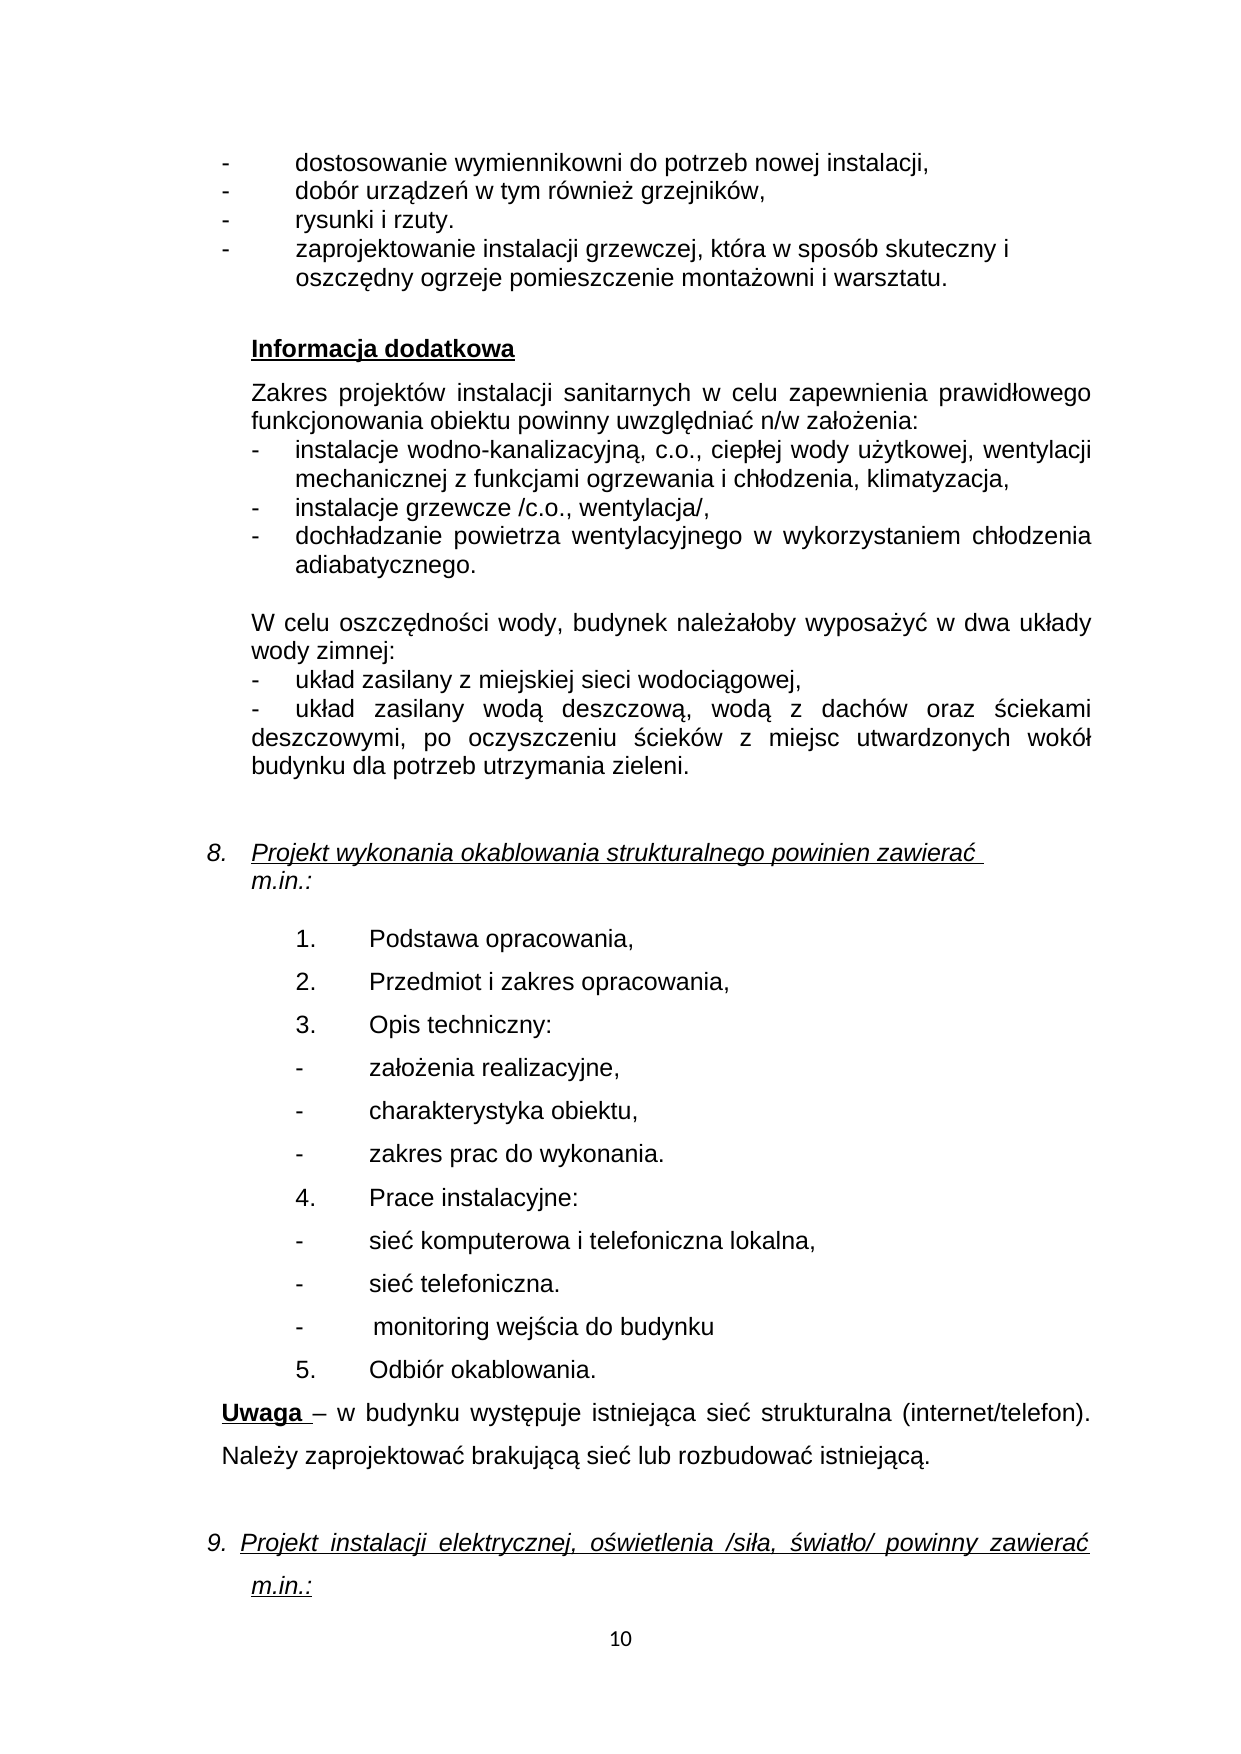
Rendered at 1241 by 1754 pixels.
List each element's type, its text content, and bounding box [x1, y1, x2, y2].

text 5. Odbiór okablowania. [295, 1355, 1093, 1384]
list - charakterystyka obiektu, [223, 1096, 1093, 1125]
text - dobór urządzeń w tym również grzejników, [221, 176, 1093, 205]
text oszczędny ogrzeje pomieszczenie montażowni i warsztatu. [221, 263, 1093, 291]
text - dostosowanie wymiennikowni do potrzeb nowej instalacji, [221, 148, 1093, 176]
list m.in.: [221, 866, 1093, 895]
text - instalacje wodno-kanalizacyjną, c.o., ciepłej wody użytkowej, wentylacji mechanicznej z funkcjami ogrzewania i chłodzenia, klimatyzacja, [251, 435, 1093, 493]
text Uwaga – w budynku występuje istniejąca sieć strukturalna (internet/telefon). Należy zaprojektować brakującą sieć lub rozbudować istniejącą. [221, 1398, 1093, 1470]
text Informacja dodatkowa [251, 334, 1093, 363]
list 4. Prace instalacyjne: [223, 1183, 1093, 1211]
list Przedmiot i zakres opracowania, [223, 967, 1093, 996]
text Zakres projektów instalacji sanitarnych w celu zapewnienia prawidłowego funkcjonowania obiektu powinny uwzględniać n/w założenia: [251, 378, 1093, 435]
list - sieć komputerowa i telefoniczna lokalna, [223, 1226, 1093, 1254]
list 9. Projekt instalacji elektrycznej, oświetlenia /siła, światło/ powinny zawierać m.in.: [207, 1528, 1093, 1599]
list - zakres prac do wykonania. [223, 1139, 1093, 1168]
list Opis techniczny: [223, 1010, 1093, 1039]
text - zaprojektowanie instalacji grzewczej, która w sposób skuteczny i [221, 234, 1093, 263]
text - układ zasilany z miejskiej sieci wodociągowej, [251, 665, 1093, 694]
text - dochładzanie powietrza wentylacyjnego w wykorzystaniem chłodzenia adiabatycznego. [251, 521, 1093, 579]
list - sieć telefoniczna. [223, 1269, 1093, 1298]
text W celu oszczędności wody, budynek należałoby wyposażyć w dwa układy wody zimnej: [251, 608, 1093, 665]
list - założenia realizacyjne, [223, 1053, 1093, 1082]
text - instalacje grzewcze /c.o., wentylacja/, [251, 493, 1093, 521]
list - monitoring wejścia do budynku [223, 1312, 1093, 1341]
text - rysunki i rzuty. [221, 205, 1093, 234]
text - układ zasilany wodą deszczową, wodą z dachów oraz ściekami deszczowymi, po oczyszczeniu ścieków z miejsc utwardzonych wokół budynku dla potrzeb utrzymania zieleni. [251, 694, 1093, 780]
list Projekt wykonania okablowania strukturalnego powinien zawierać [207, 838, 1093, 866]
list Podstawa opracowania, [223, 924, 1093, 953]
